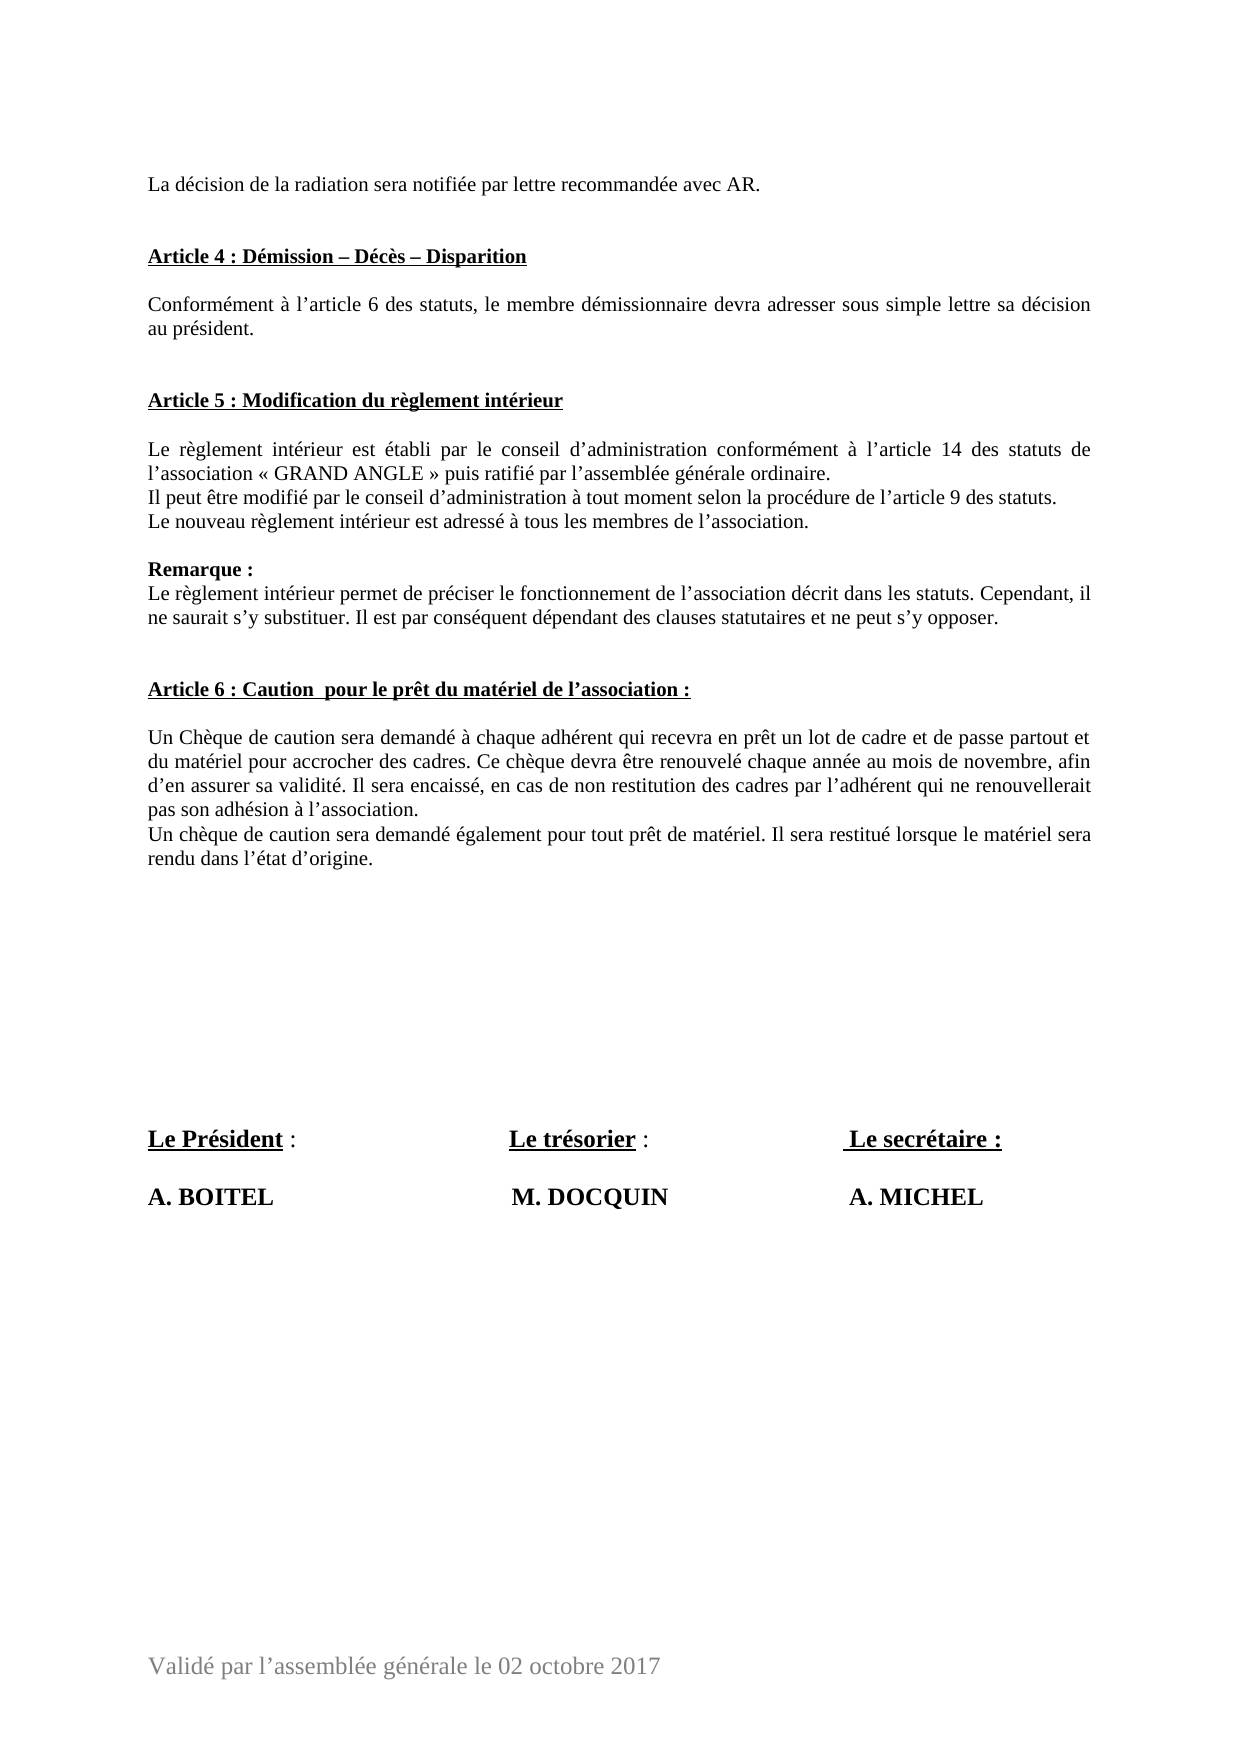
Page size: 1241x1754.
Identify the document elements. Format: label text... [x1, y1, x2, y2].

text Article 6 : Caution pour le prêt du matériel de l’association : [148, 677, 1092, 701]
text Article 4 : Démission – Décès – Disparition [148, 244, 1092, 268]
text Article 5 : Modification du règlement intérieur [148, 388, 1092, 412]
text Il peut être modifié par le conseil d’administration à tout moment selon la procédure de l’article 9 des statuts. [148, 484, 1092, 509]
text La décision de la radiation sera notifiée par lettre recommandée avec AR. [148, 172, 1092, 196]
text Le Président : Le trésorier : Le secrétaire : [148, 1124, 1092, 1153]
text Conformément à l’article 6 des statuts, le membre démissionnaire devra adresser sous simple lettre sa décision au président. [148, 292, 1092, 340]
list Un chèque de caution sera demandé également pour tout prêt de matériel. Il sera restitué lorsque le matériel sera rendu dans l’état d’origine. [148, 821, 1092, 869]
text Le règlement intérieur est établi par le conseil d’administration conformément à l’article 14 des statuts de l’association « GRAND ANGLE » puis ratifié par l’assemblée générale ordinaire. [148, 436, 1092, 484]
text A. BOITEL M. DOCQUIN A. MICHEL [148, 1182, 1092, 1211]
text Le nouveau règlement intérieur est adressé à tous les membres de l’association. [148, 509, 1092, 533]
text Le règlement intérieur permet de préciser le fonctionnement de l’association décrit dans les statuts. Cependant, il ne saurait s’y substituer. Il est par conséquent dépendant des clauses statutaires et ne peut s’y opposer. [148, 581, 1092, 629]
text Remarque : [148, 557, 1092, 581]
list Un Chèque de caution sera demandé à chaque adhérent qui recevra en prêt un lot de cadre et de passe partout et du matériel pour accrocher des cadres. Ce chèque devra être renouvelé chaque année au mois de novembre, afin d’en assurer sa validité. Il sera encaissé, en cas de non restitution des cadres par l’adhérent qui ne renouvellerait pas son adhésion à l’association. [148, 725, 1092, 821]
